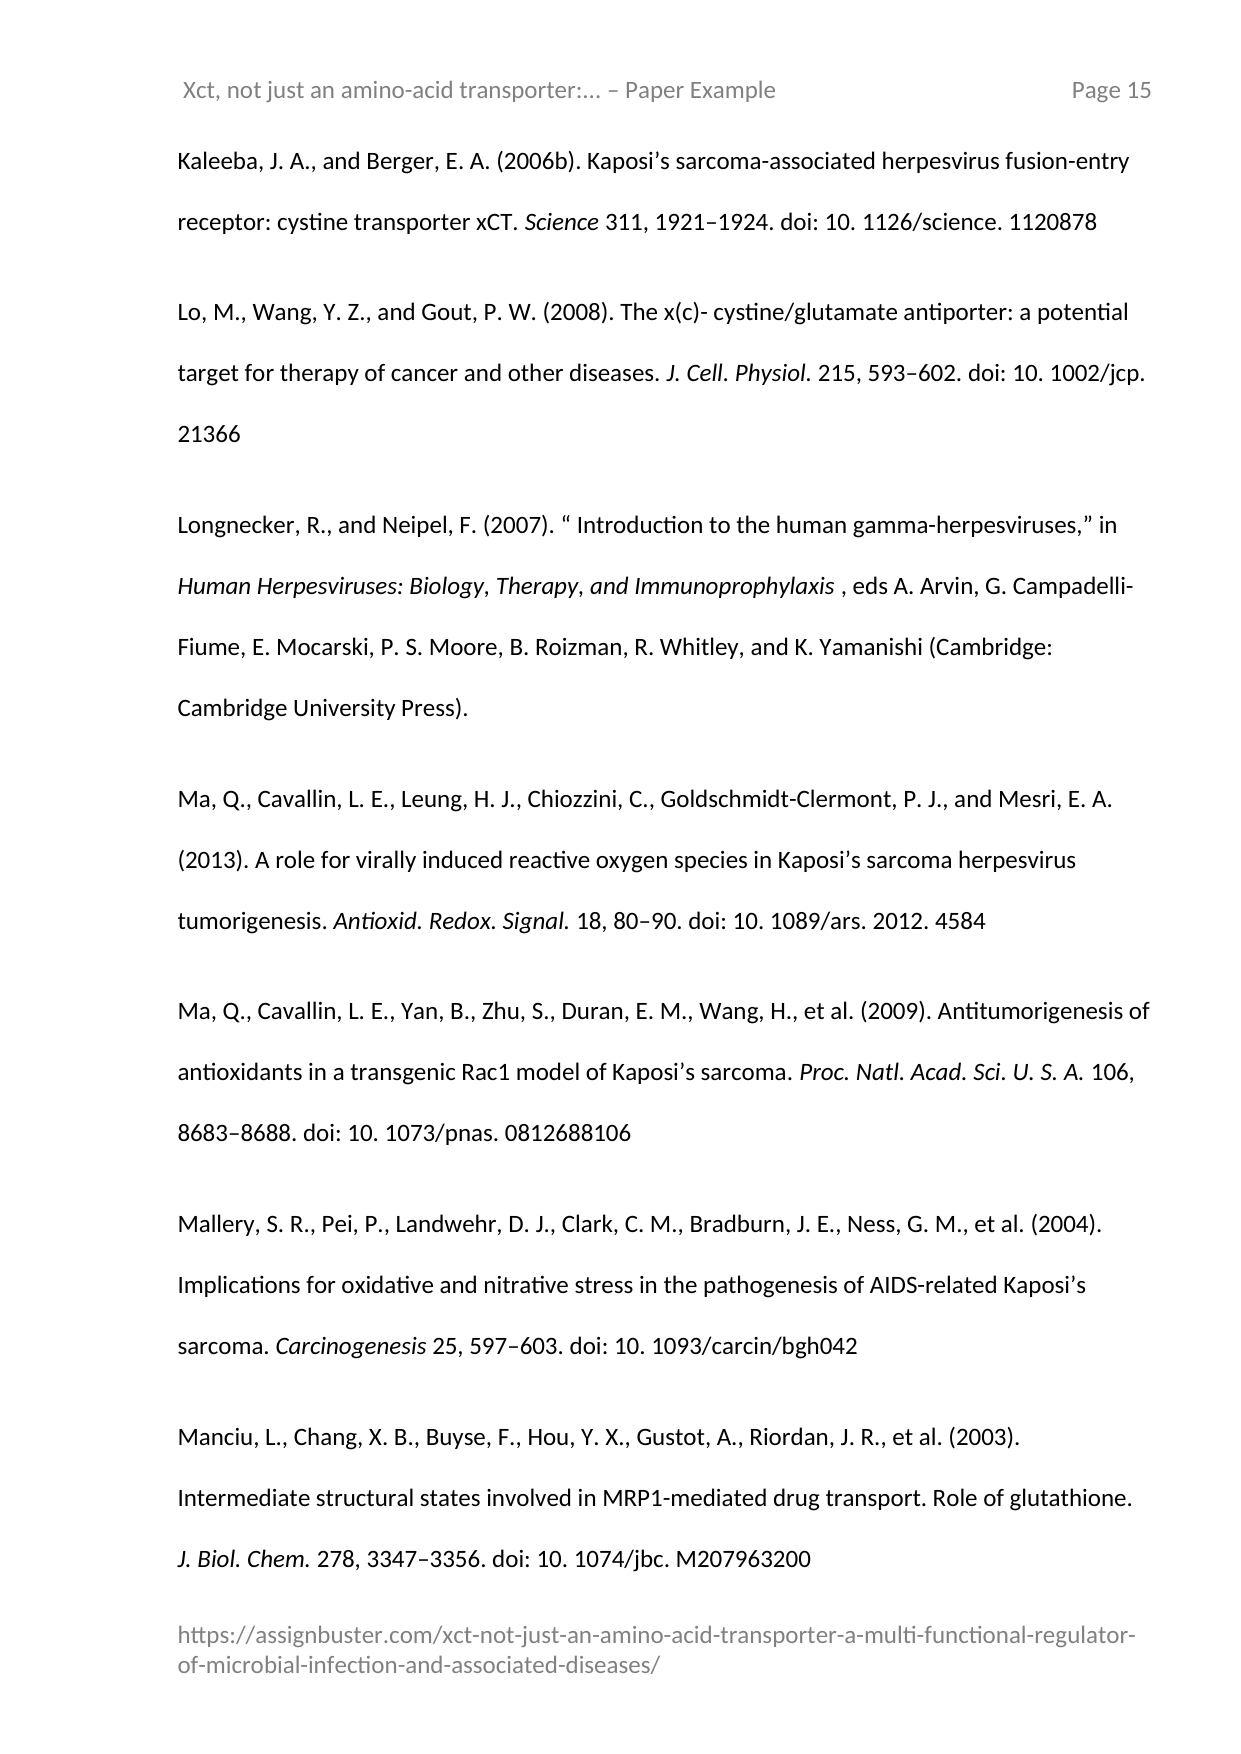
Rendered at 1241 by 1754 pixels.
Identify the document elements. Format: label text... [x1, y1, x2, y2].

text Kaleeba, J. A., and Berger, E. A. (2006b). Kaposi’s sarcoma-associated herpesvirus fusion-entry receptor: cystine transporter xCT. Science 311, 1921–1924. doi: 10. 1126/science. 1120878 [177, 145, 1152, 237]
text Ma, Q., Cavallin, L. E., Leung, H. J., Chiozzini, C., Goldschmidt-Clermont, P. J., and Mesri, E. A. (2013). A role for virally induced reactive oxygen species in Kaposi’s sarcoma herpesvirus tumorigenesis. Antioxid. Redox. Signal. 18, 80–90. doi: 10. 1089/ars. 2012. 4584 [177, 783, 1152, 935]
text Mallery, S. R., Pei, P., Landwehr, D. J., Clark, C. M., Bradburn, J. E., Ness, G. M., et al. (2004). Implications for oxidative and nitrative stress in the pathogenesis of AIDS-related Kaposi’s sarcoma. Carcinogenesis 25, 597–603. doi: 10. 1093/carcin/bgh042 [177, 1208, 1152, 1361]
text Manciu, L., Chang, X. B., Buyse, F., Hou, Y. X., Gustot, A., Riordan, J. R., et al. (2003). Intermediate structural states involved in MRP1-mediated drug transport. Role of glutathione. J. Biol. Chem. 278, 3347–3356. doi: 10. 1074/jbc. M207963200 [177, 1421, 1152, 1573]
text Longnecker, R., and Neipel, F. (2007). “ Introduction to the human gamma-herpesviruses,” in Human Herpesviruses: Biology, Therapy, and Immunoprophylaxis , eds A. Arvin, G. Campadelli-Fiume, E. Mocarski, P. S. Moore, B. Roizman, R. Whitley, and K. Yamanishi (Cambridge: Cambridge University Press). [177, 509, 1152, 723]
text Ma, Q., Cavallin, L. E., Yan, B., Zhu, S., Duran, E. M., Wang, H., et al. (2009). Antitumorigenesis of antioxidants in a transgenic Rac1 model of Kaposi’s sarcoma. Proc. Natl. Acad. Sci. U. S. A. 106, 8683–8688. doi: 10. 1073/pnas. 0812688106 [177, 995, 1152, 1148]
text Lo, M., Wang, Y. Z., and Gout, P. W. (2008). The x(c)- cystine/glutamate antiporter: a potential target for therapy of cancer and other diseases. J. Cell. Physiol. 215, 593–602. doi: 10. 1002/jcp. 21366 [177, 297, 1152, 449]
